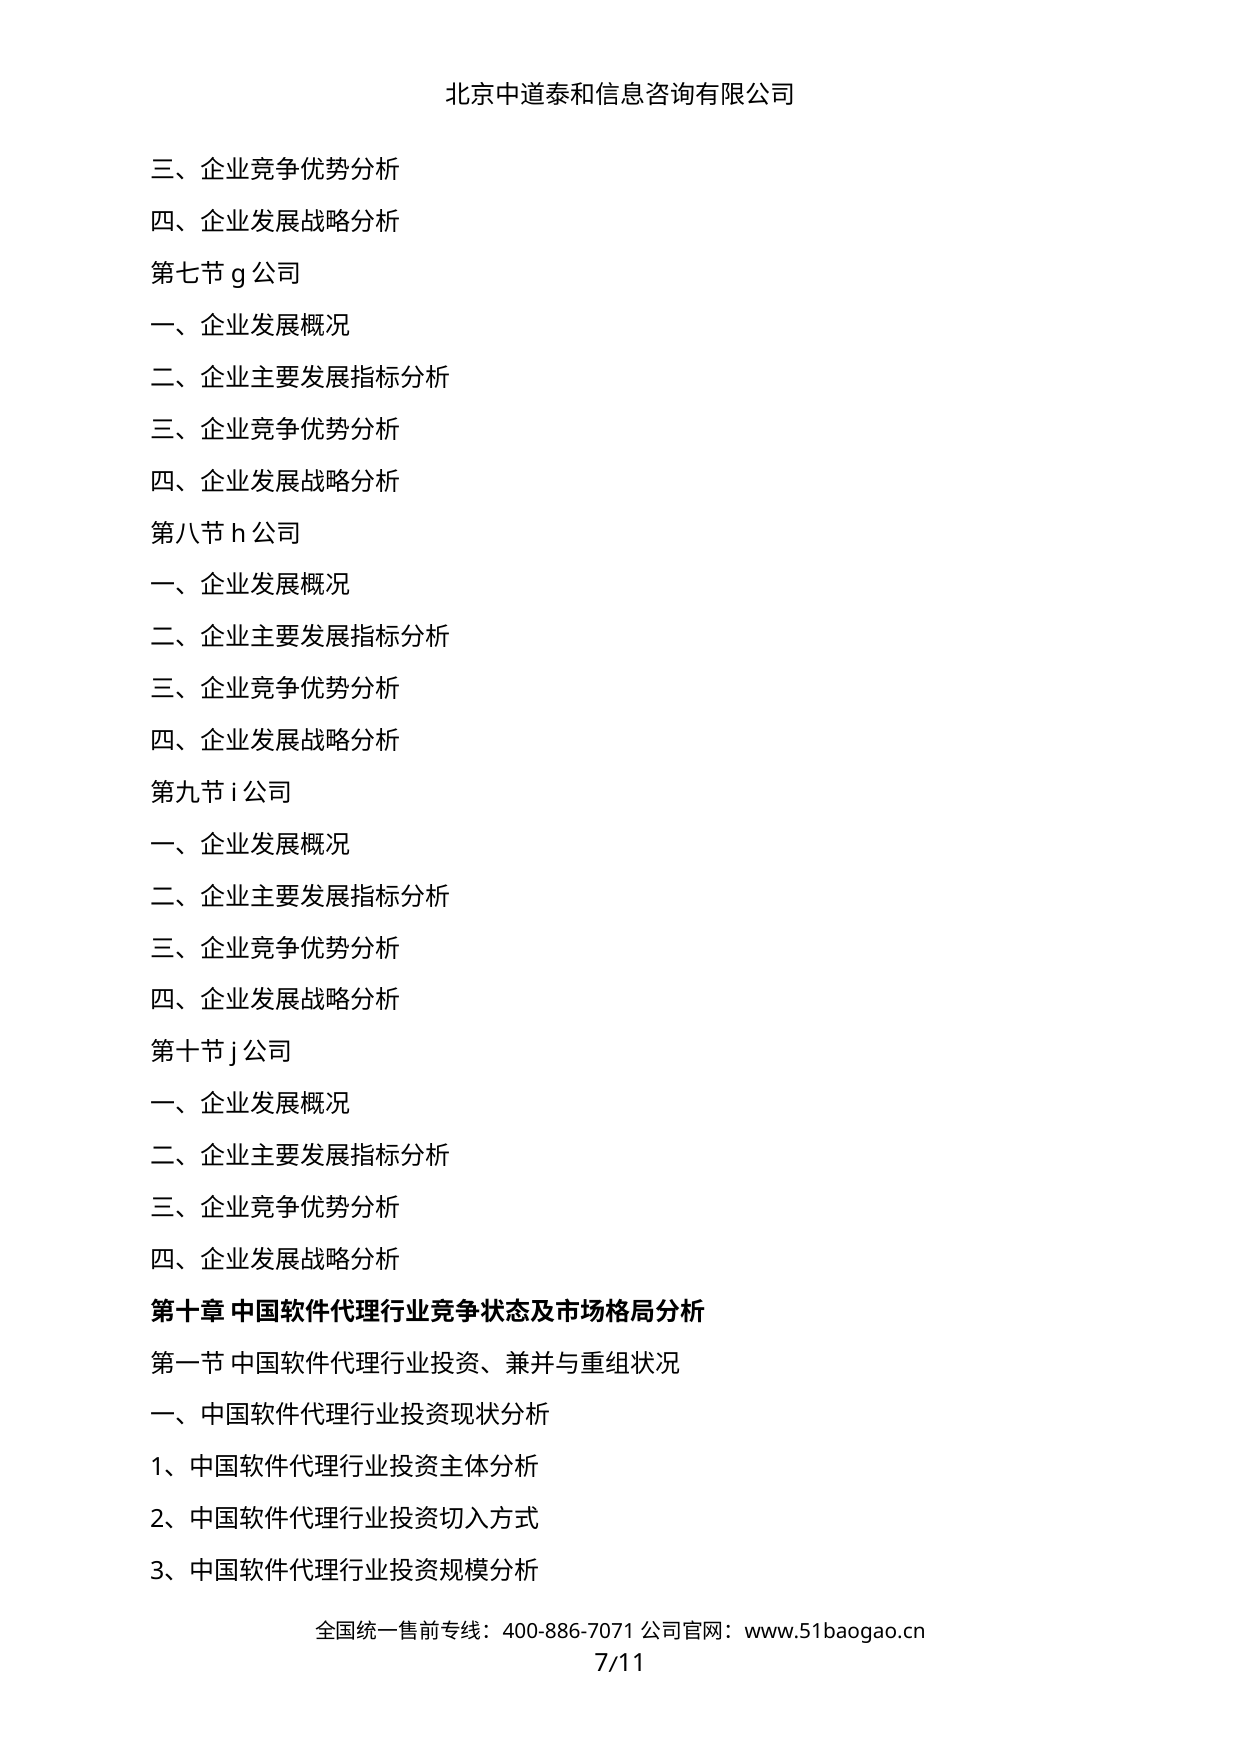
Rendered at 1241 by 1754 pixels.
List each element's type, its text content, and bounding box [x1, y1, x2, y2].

text 四、企业发展战略分析 [150, 980, 1090, 1016]
text 第八节 h公司 [150, 513, 1090, 549]
text 一、中国软件代理行业投资现状分析 [150, 1395, 1090, 1431]
text 一、企业发展概况 [150, 306, 1090, 342]
text 第十章 中国软件代理行业竞争状态及市场格局分析 [150, 1291, 1090, 1327]
text 第七节 g公司 [150, 254, 1090, 290]
text 一、企业发展概况 [150, 565, 1090, 601]
text 四、企业发展战略分析 [150, 202, 1090, 238]
text 3、中国软件代理行业投资规模分析 [150, 1551, 1090, 1587]
text 二、企业主要发展指标分析 [150, 617, 1090, 653]
text 二、企业主要发展指标分析 [150, 876, 1090, 912]
text 第一节 中国软件代理行业投资、兼并与重组状况 [150, 1343, 1090, 1379]
text 三、企业竞争优势分析 [150, 669, 1090, 705]
text 四、企业发展战略分析 [150, 461, 1090, 497]
text 二、企业主要发展指标分析 [150, 357, 1090, 394]
text 第九节 i公司 [150, 772, 1090, 809]
text 一、企业发展概况 [150, 824, 1090, 861]
text 2、中国软件代理行业投资切入方式 [150, 1499, 1090, 1535]
text 三、企业竞争优势分析 [150, 409, 1090, 446]
text 四、企业发展战略分析 [150, 1239, 1090, 1276]
text 三、企业竞争优势分析 [150, 150, 1090, 186]
text 二、企业主要发展指标分析 [150, 1136, 1090, 1172]
text 1、中国软件代理行业投资主体分析 [150, 1447, 1090, 1483]
text 一、企业发展概况 [150, 1084, 1090, 1120]
text 三、企业竞争优势分析 [150, 1187, 1090, 1224]
text 三、企业竞争优势分析 [150, 928, 1090, 964]
text 四、企业发展战略分析 [150, 721, 1090, 757]
text 第十节 j公司 [150, 1032, 1090, 1068]
